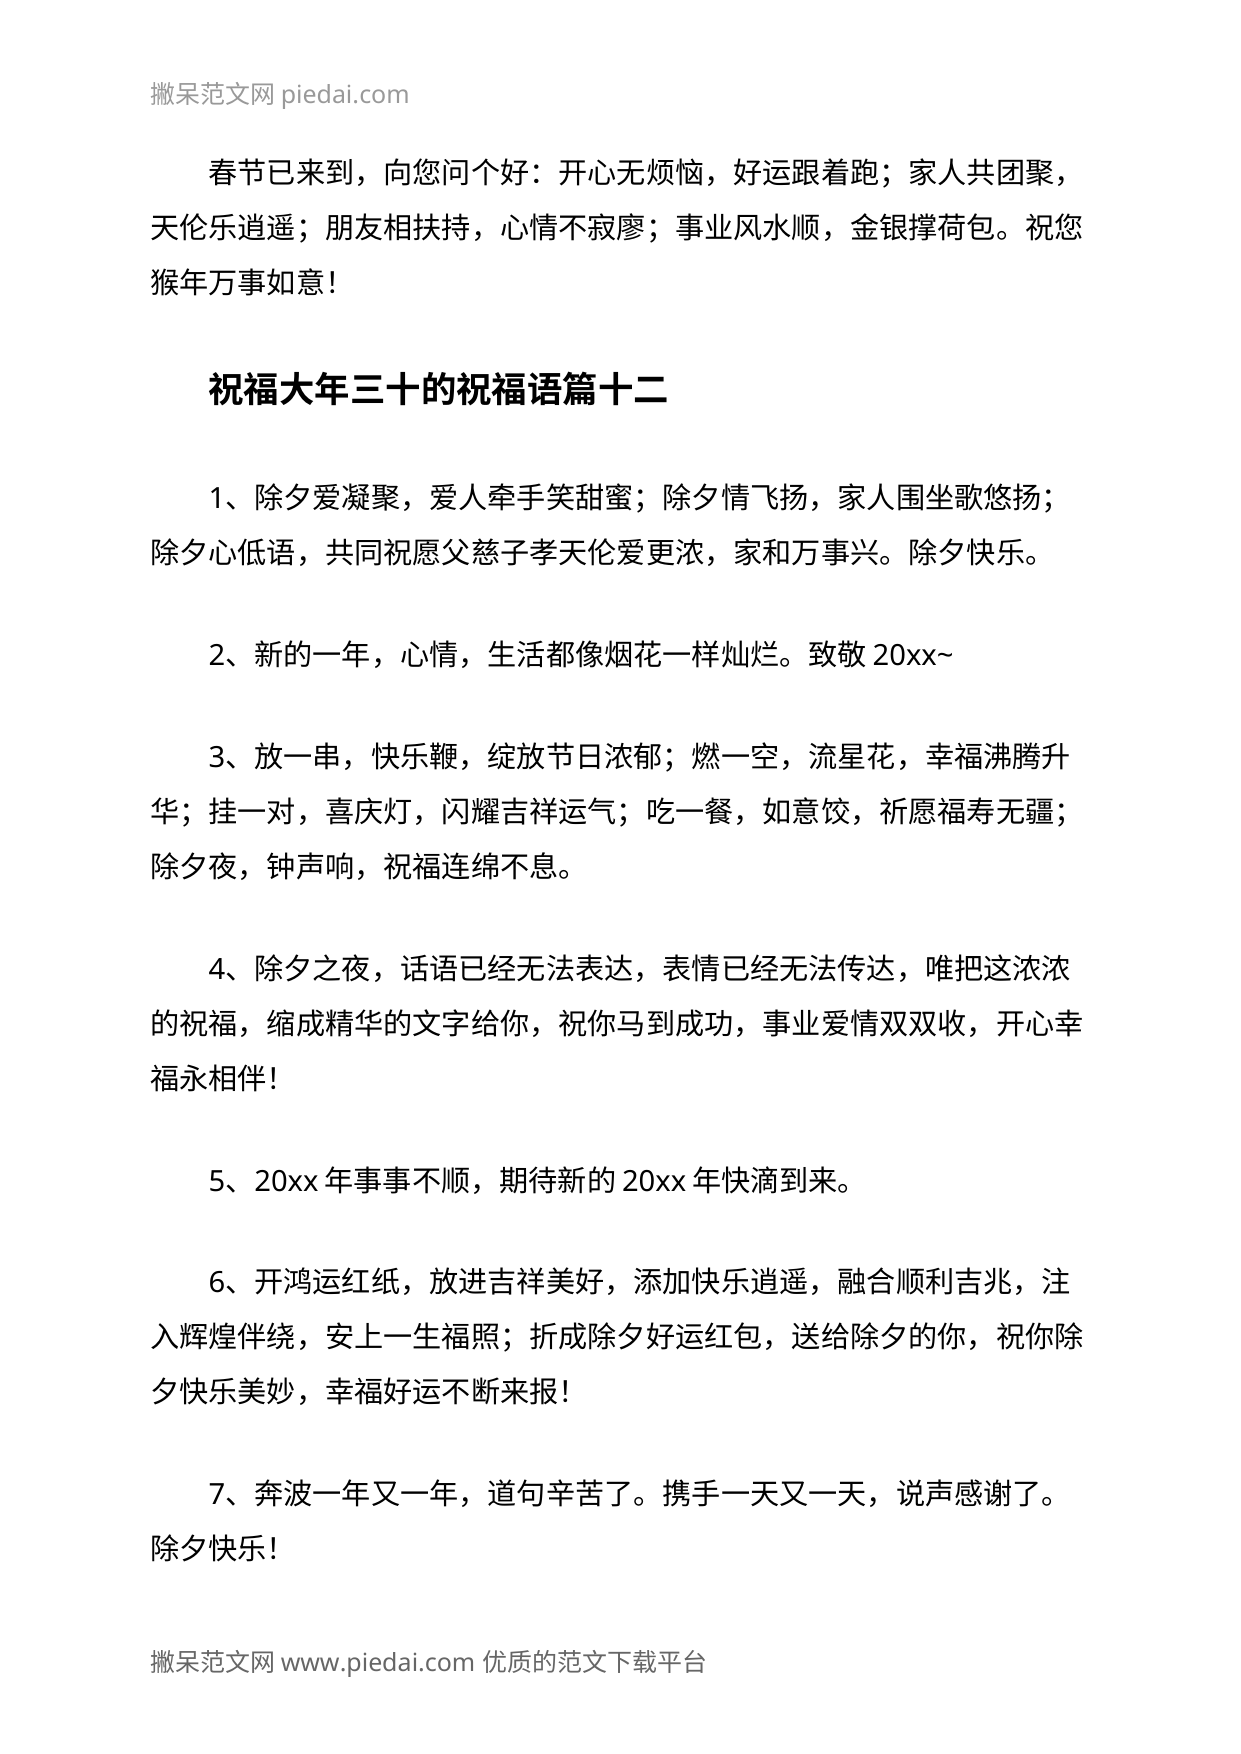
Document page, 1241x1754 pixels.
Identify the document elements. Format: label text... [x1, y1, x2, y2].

text 6、开鸿运红纸，放进吉祥美好，添加快乐逍遥，融合顺利吉兆，注入辉煌伴绕，安上一生福照；折成除夕好运红包，送给除夕的你，祝你除夕快乐美妙，幸福好运不断来报！ [150, 1259, 1090, 1411]
text 4、除夕之夜，话语已经无法表达，表情已经无法传达，唯把这浓浓的祝福，缩成精华的文字给你，祝你马到成功，事业爱情双双收，开心幸福永相伴！ [150, 945, 1090, 1098]
text 祝福大年三十的祝福语篇十二 [150, 362, 1090, 413]
text 3、放一串，快乐鞭，绽放节日浓郁；燃一空，流星花，幸福沸腾升华；挂一对，喜庆灯，闪耀吉祥运气；吃一餐，如意饺，祈愿福寿无疆；除夕夜，钟声响，祝福连绵不息。 [150, 734, 1090, 886]
text 春节已来到，向您问个好：开心无烦恼，好运跟着跑；家人共团聚，天伦乐逍遥；朋友相扶持，心情不寂廖；事业风水顺，金银撑荷包。祝您猴年万事如意！ [150, 150, 1090, 302]
text 2、新的一年，心情，生活都像烟花一样灿烂。致敬20xx~ [150, 632, 1090, 674]
text 7、奔波一年又一年，道句辛苦了。携手一天又一天，说声感谢了。除夕快乐！ [150, 1471, 1090, 1568]
text 5、20xx年事事不顺，期待新的20xx年快滴到来。 [150, 1157, 1090, 1199]
text 1、除夕爱凝聚，爱人牵手笑甜蜜；除夕情飞扬，家人围坐歌悠扬；除夕心低语，共同祝愿父慈子孝天伦爱更浓，家和万事兴。除夕快乐。 [150, 475, 1090, 572]
